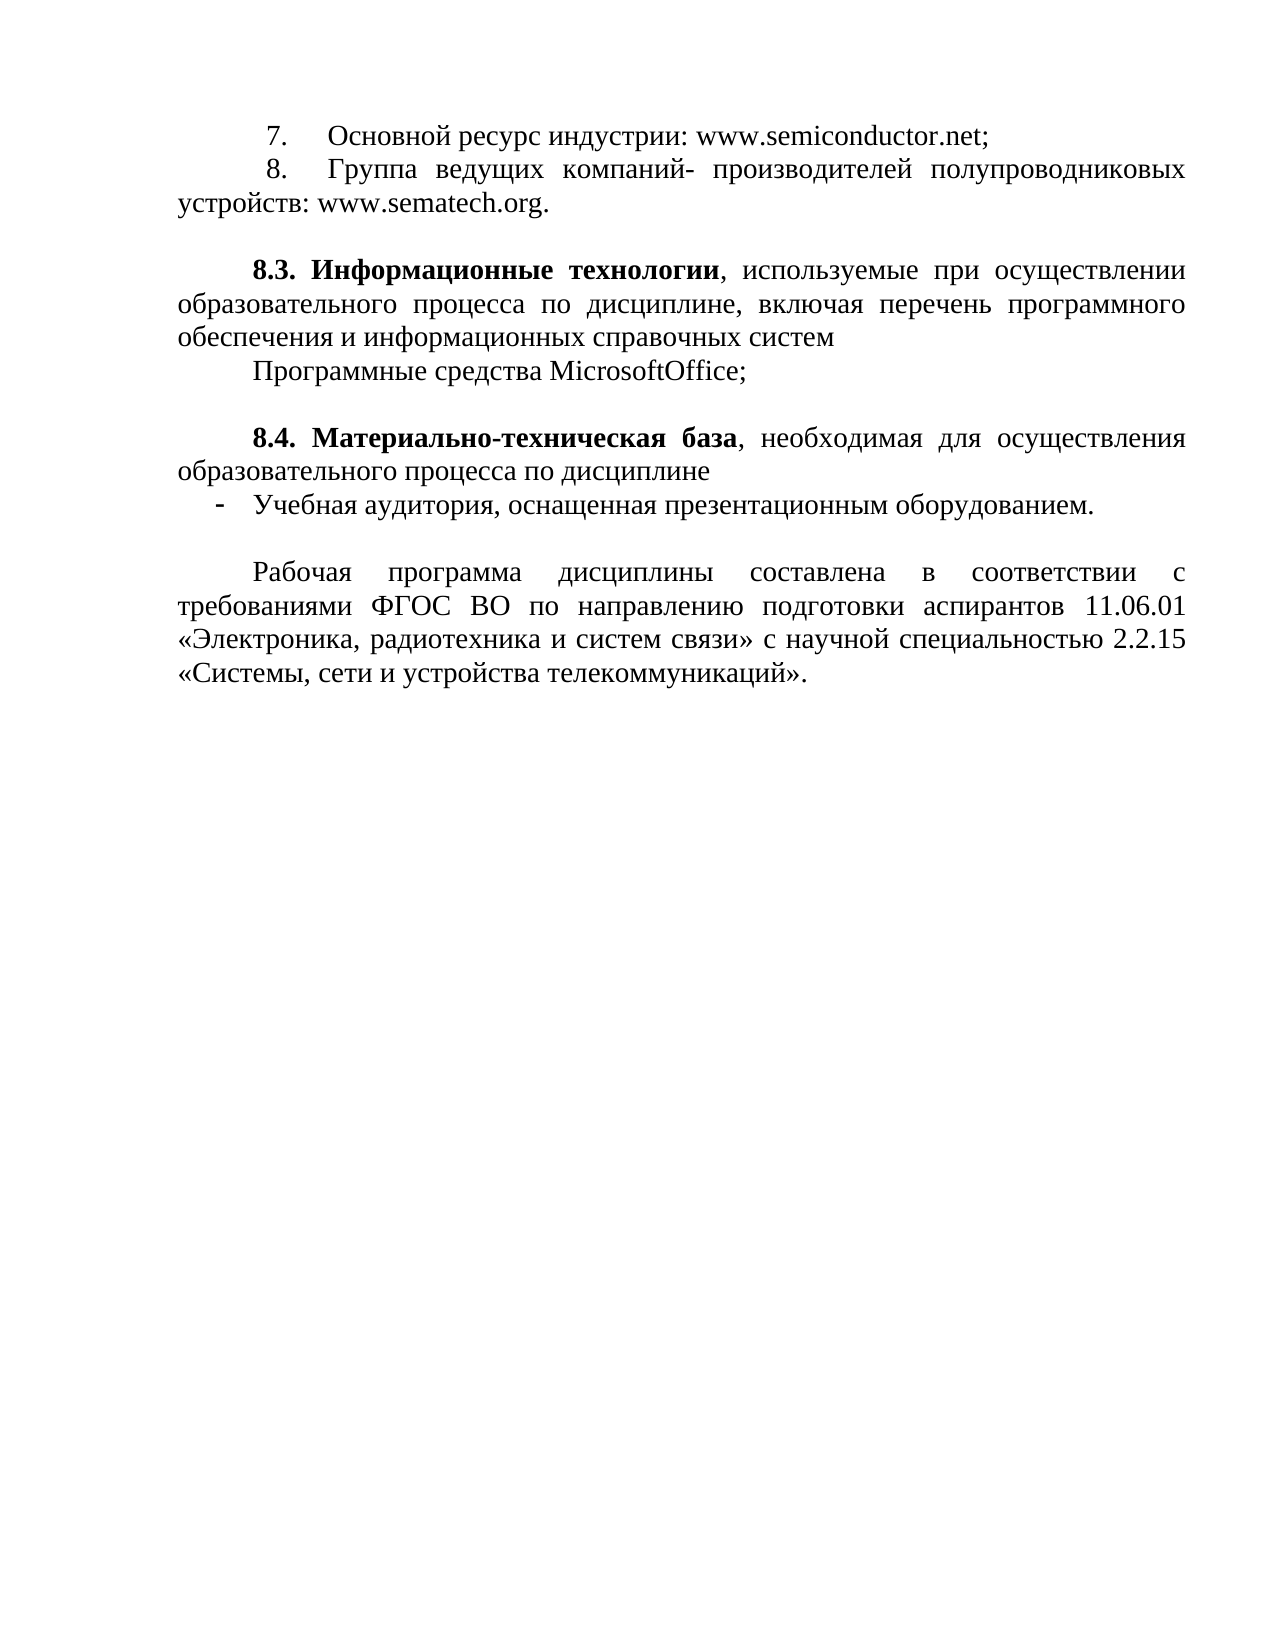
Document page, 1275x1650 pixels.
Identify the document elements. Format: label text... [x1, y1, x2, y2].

text Рабочая программа дисциплины составлена в соответствии с требованиями ФГОС ВО по направлению подготовки аспирантов 11.06.01 «Электроника, радиотехника и систем связи» с научной специальностью 2.2.15 «Системы, сети и устройства телекоммуникаций». [177, 554, 1186, 688]
list Учебная аудитория, оснащенная презентационным оборудованием. [215, 487, 1186, 521]
list Основной ресурс индустрии: www.semiconductor.net; [177, 118, 1186, 152]
text 8.3. Информационные технологии, используемые при осуществлении образовательного процесса по дисциплине, включая перечень программного обеспечения и информационных справочных систем [177, 252, 1186, 353]
text Программные средства MicrosoftOffice; [177, 353, 1186, 386]
text 8.4. Материально-техническая база, необходимая для осуществления образовательного процесса по дисциплине [177, 420, 1186, 487]
list Группа ведущих компаний- производителей полупроводниковых устройств: www.sematech.org. [177, 152, 1186, 219]
